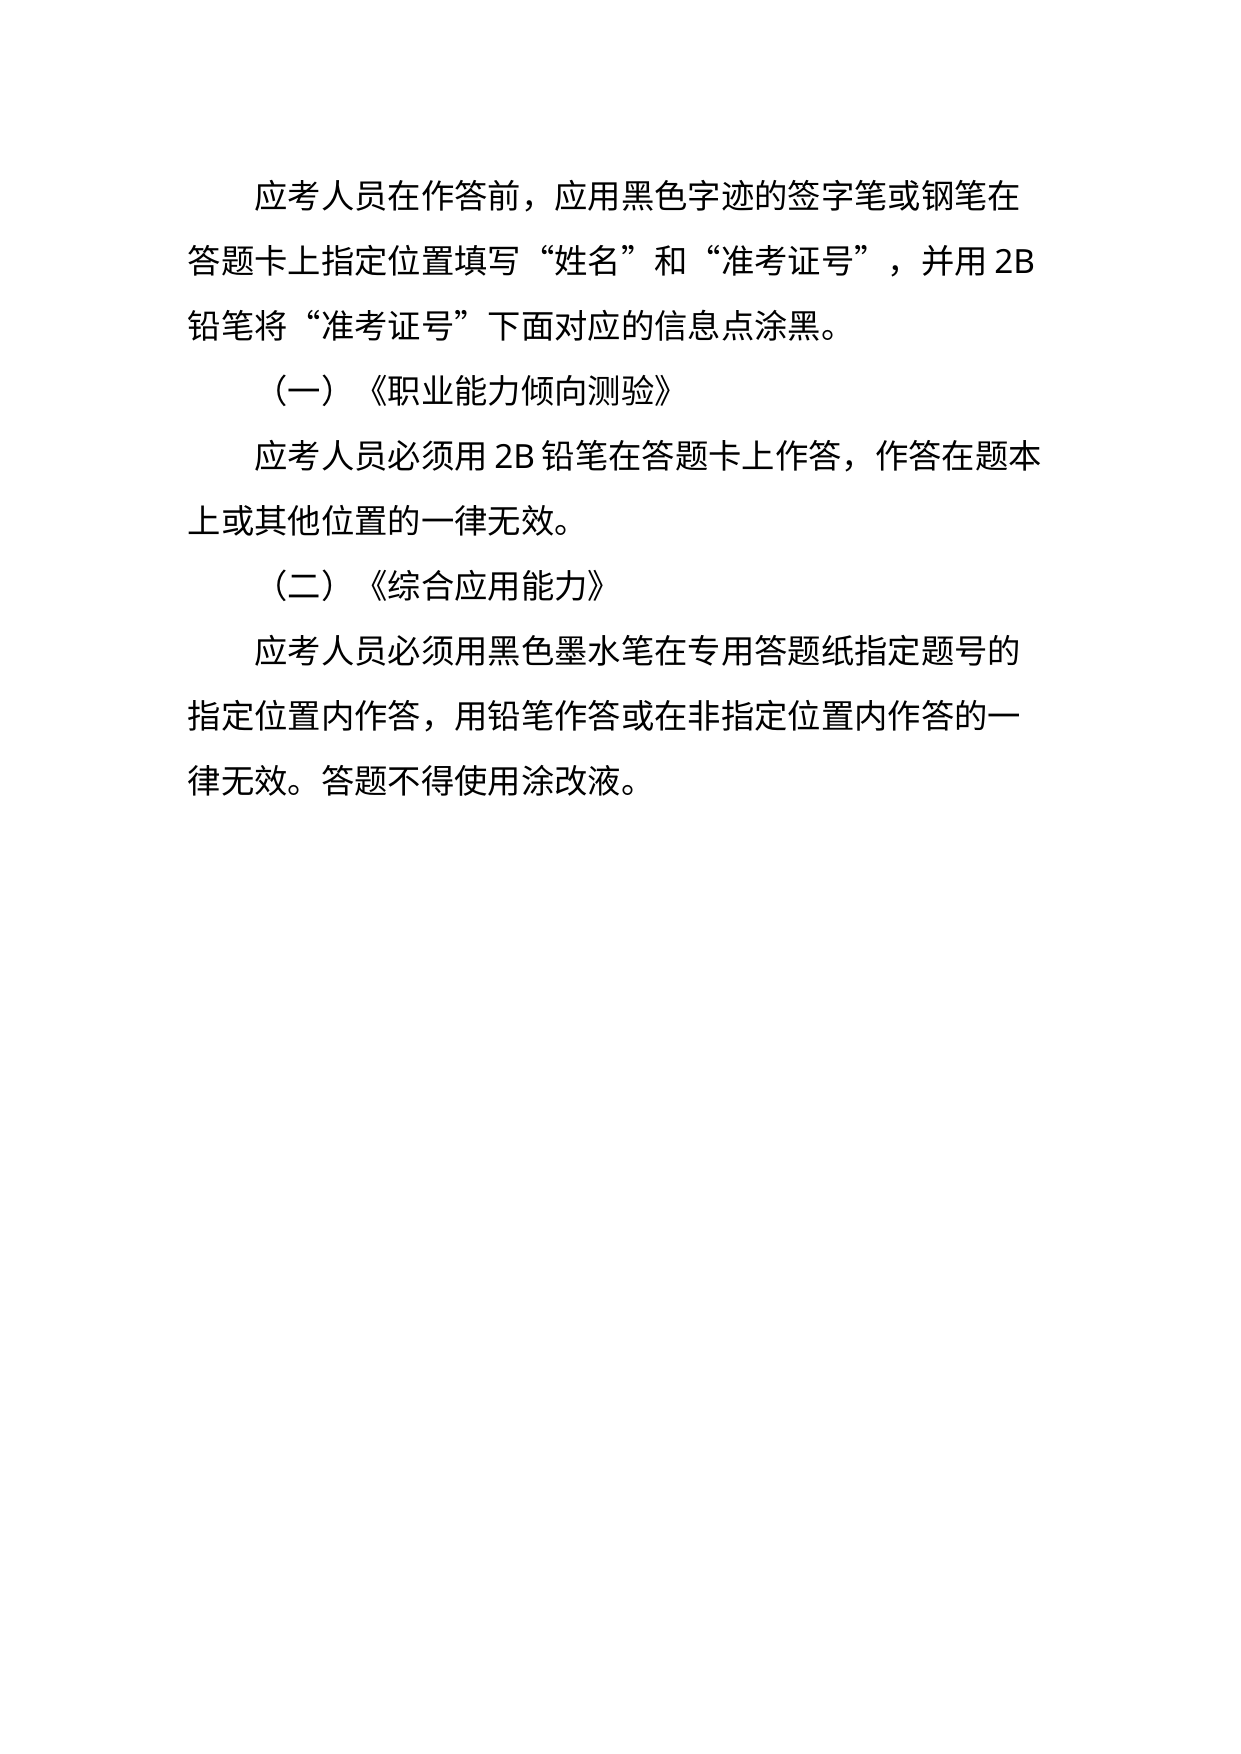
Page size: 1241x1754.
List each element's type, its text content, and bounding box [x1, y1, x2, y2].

text 应考人员必须用黑色墨水笔在专用答题纸指定题号的指定位置内作答，用铅笔作答或在非指定位置内作答的一律无效。答题不得使用涂改液。 [187, 617, 1053, 812]
text 应考人员在作答前，应用黑色字迹的签字笔或钢笔在答题卡上指定位置填写“姓名”和“准考证号”，并用2B铅笔将“准考证号”下面对应的信息点涂黑。 [187, 162, 1053, 357]
text （二）《综合应用能力》 [187, 552, 1053, 617]
text （一）《职业能力倾向测验》 [187, 357, 1053, 422]
text 应考人员必须用2B铅笔在答题卡上作答，作答在题本上或其他位置的一律无效。 [187, 422, 1053, 552]
